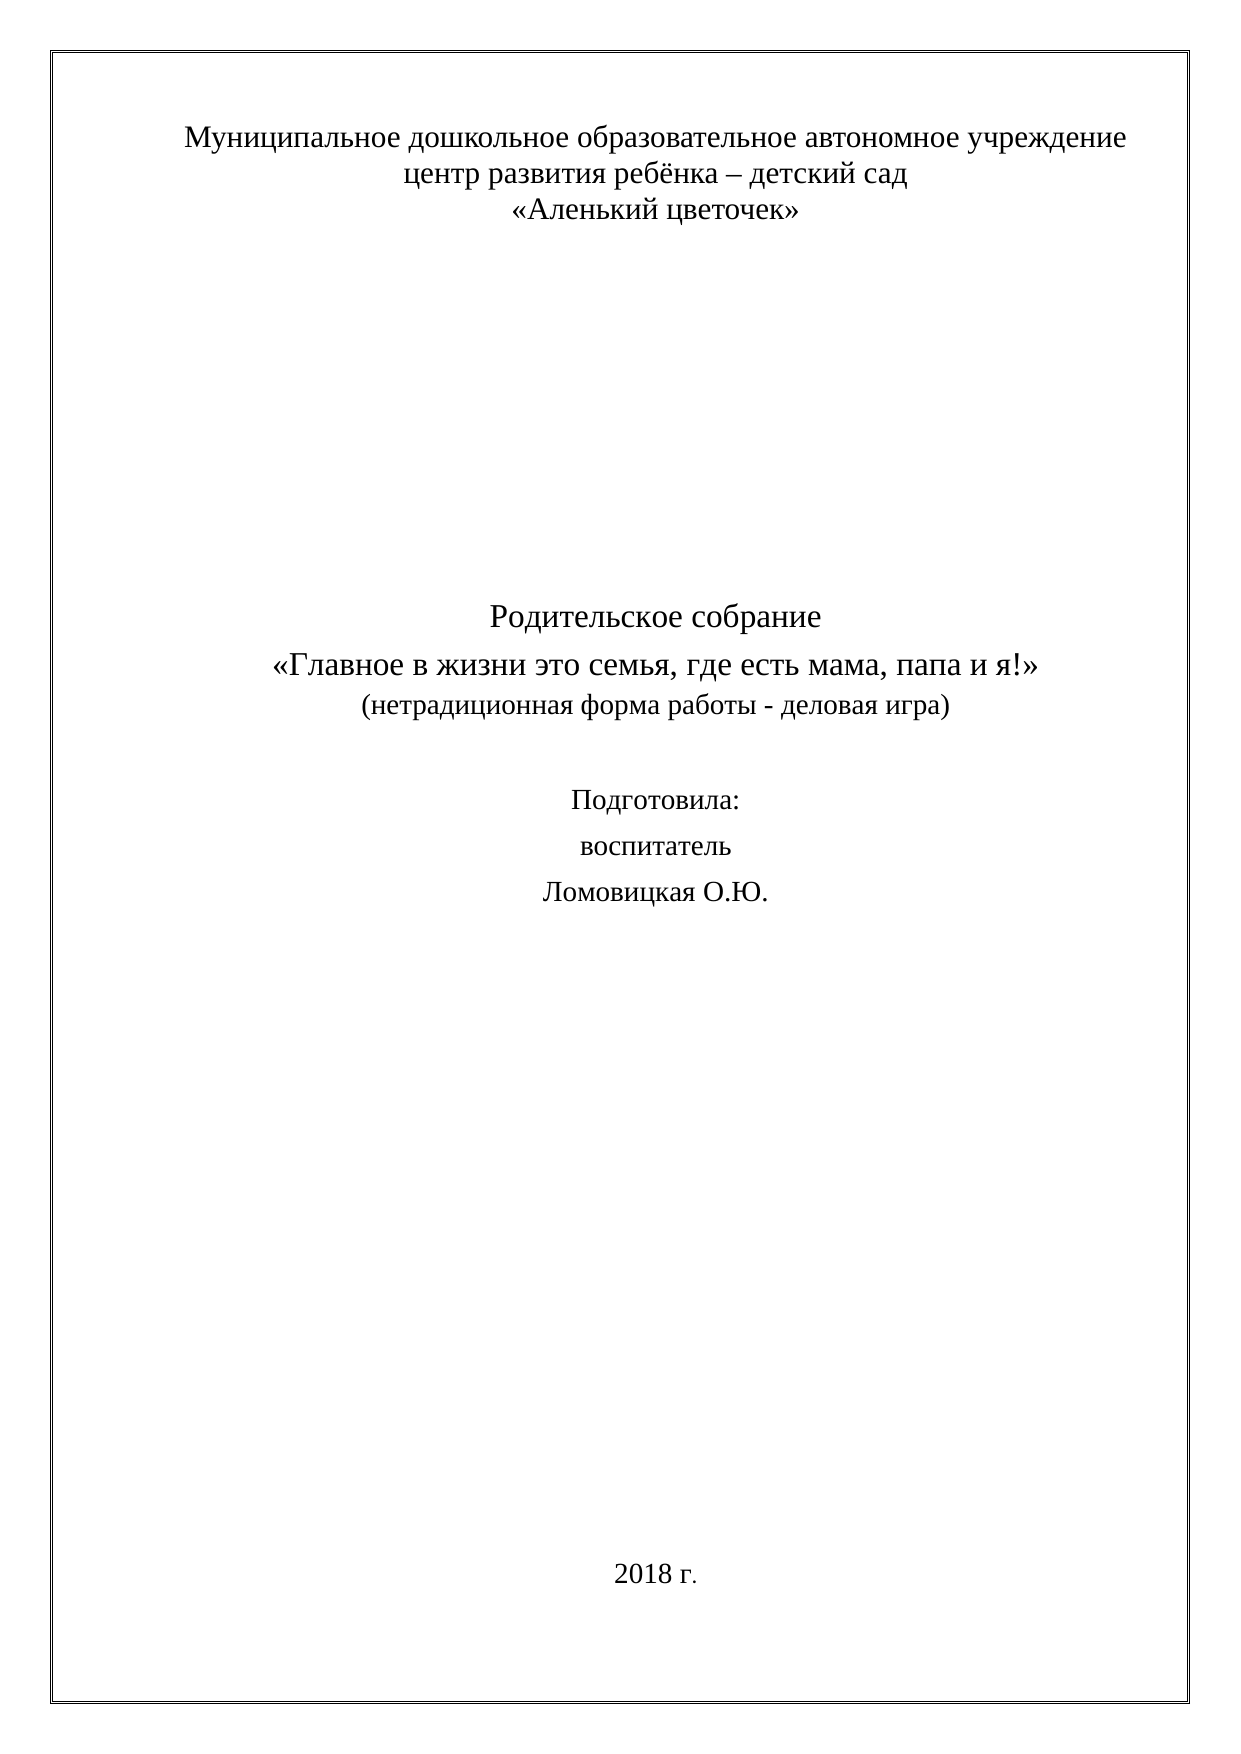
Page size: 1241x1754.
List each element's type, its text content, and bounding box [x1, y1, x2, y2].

text 2018 г. [159, 1556, 1152, 1590]
text воспитатель [159, 828, 1152, 861]
text Подготовила: [159, 782, 1152, 815]
text «Аленький цветочек» [159, 190, 1152, 226]
text Ломовицкая О.Ю. [159, 874, 1152, 907]
text Родительское собрание [175, 597, 1136, 635]
text «Главное в жизни это семья, где есть мама, папа и я!» (нетрадиционная форма работы - деловая игра) [175, 644, 1136, 721]
text Муниципальное дошкольное образовательное автономное учреждение центр развития ребёнка – детский сад [159, 118, 1152, 190]
